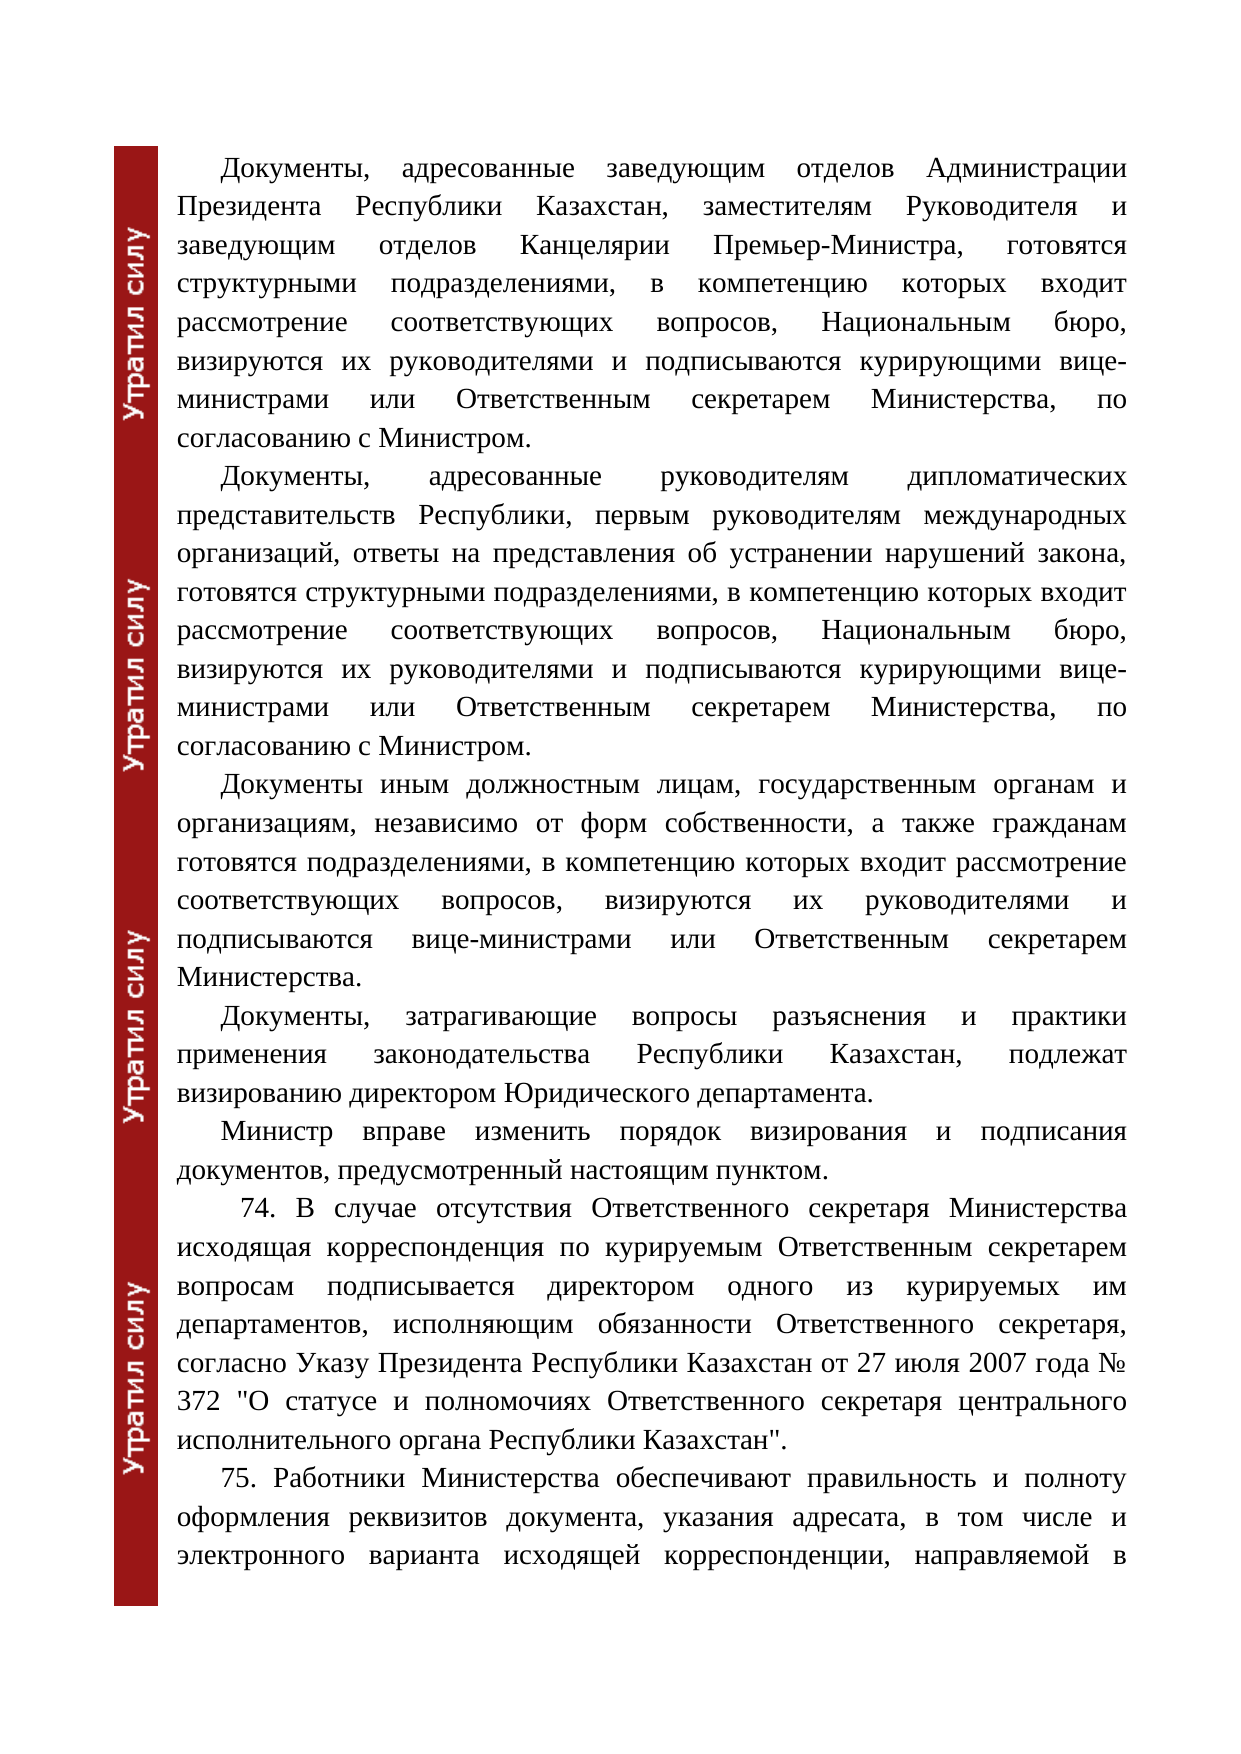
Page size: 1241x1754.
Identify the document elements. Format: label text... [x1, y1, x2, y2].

picture [114, 1108, 158, 1113]
text Документы, адресованные заведующим отделов Администрации Президента Республики Казахстан, заместителям Руководителя и заведующим отделов Канцелярии Премьер-Министра, готовятся структурными подразделениями, в компетенцию которых входит рассмотрение соответствующих вопросов, Национальным бюро, визируются их руководителями и подписываются курирующими вице-министрами или Ответственным секретарем Министерства, по согласованию с Министром. [112, 150, 1128, 453]
text Документы, адресованные руководителям дипломатических представительств Республики, первым руководителям международных организаций, ответы на представления об устранении нарушений закона, готовятся структурными подразделениями, в компетенцию которых входит рассмотрение соответствующих вопросов, Национальным бюро, визируются их руководителями и подписываются курирующими вице-министрами или Ответственным секретарем Министерства, по согласованию с Министром. [112, 458, 1128, 762]
picture [114, 453, 158, 458]
text Министр вправе изменить порядок визирования и подписания документов, предусмотренный настоящим пунктом. [112, 1113, 1128, 1186]
picture [114, 762, 158, 767]
text Документы, затрагивающие вопросы разъяснения и практики применения законодательства Республики Казахстан, подлежат визированию директором Юридического департамента. [112, 998, 1128, 1108]
picture [114, 146, 158, 150]
picture [114, 1455, 158, 1460]
picture [114, 1186, 158, 1191]
text Документы иным должностным лицам, государственным органам и организациям, независимо от форм собственности, а также гражданам готовятся подразделениями, в компетенцию которых входит рассмотрение соответствующих вопросов, визируются их руководителями и подписываются вице-министрами или Ответственным секретарем Министерства. [112, 767, 1128, 993]
picture [114, 1571, 158, 1606]
picture [114, 993, 158, 998]
text 74. В случае отсутствия Ответственного секретаря Министерства исходящая корреспонденция по курируемым Ответственным секретарем вопросам подписывается директором одного из курируемых им департаментов, исполняющим обязанности Ответственного секретаря, согласно Указу Президента Республики Казахстан от 27 июля 2007 года № 372 "О статусе и полномочиях Ответственного секретаря центрального исполнительного органа Республики Казахстан". [112, 1191, 1128, 1455]
